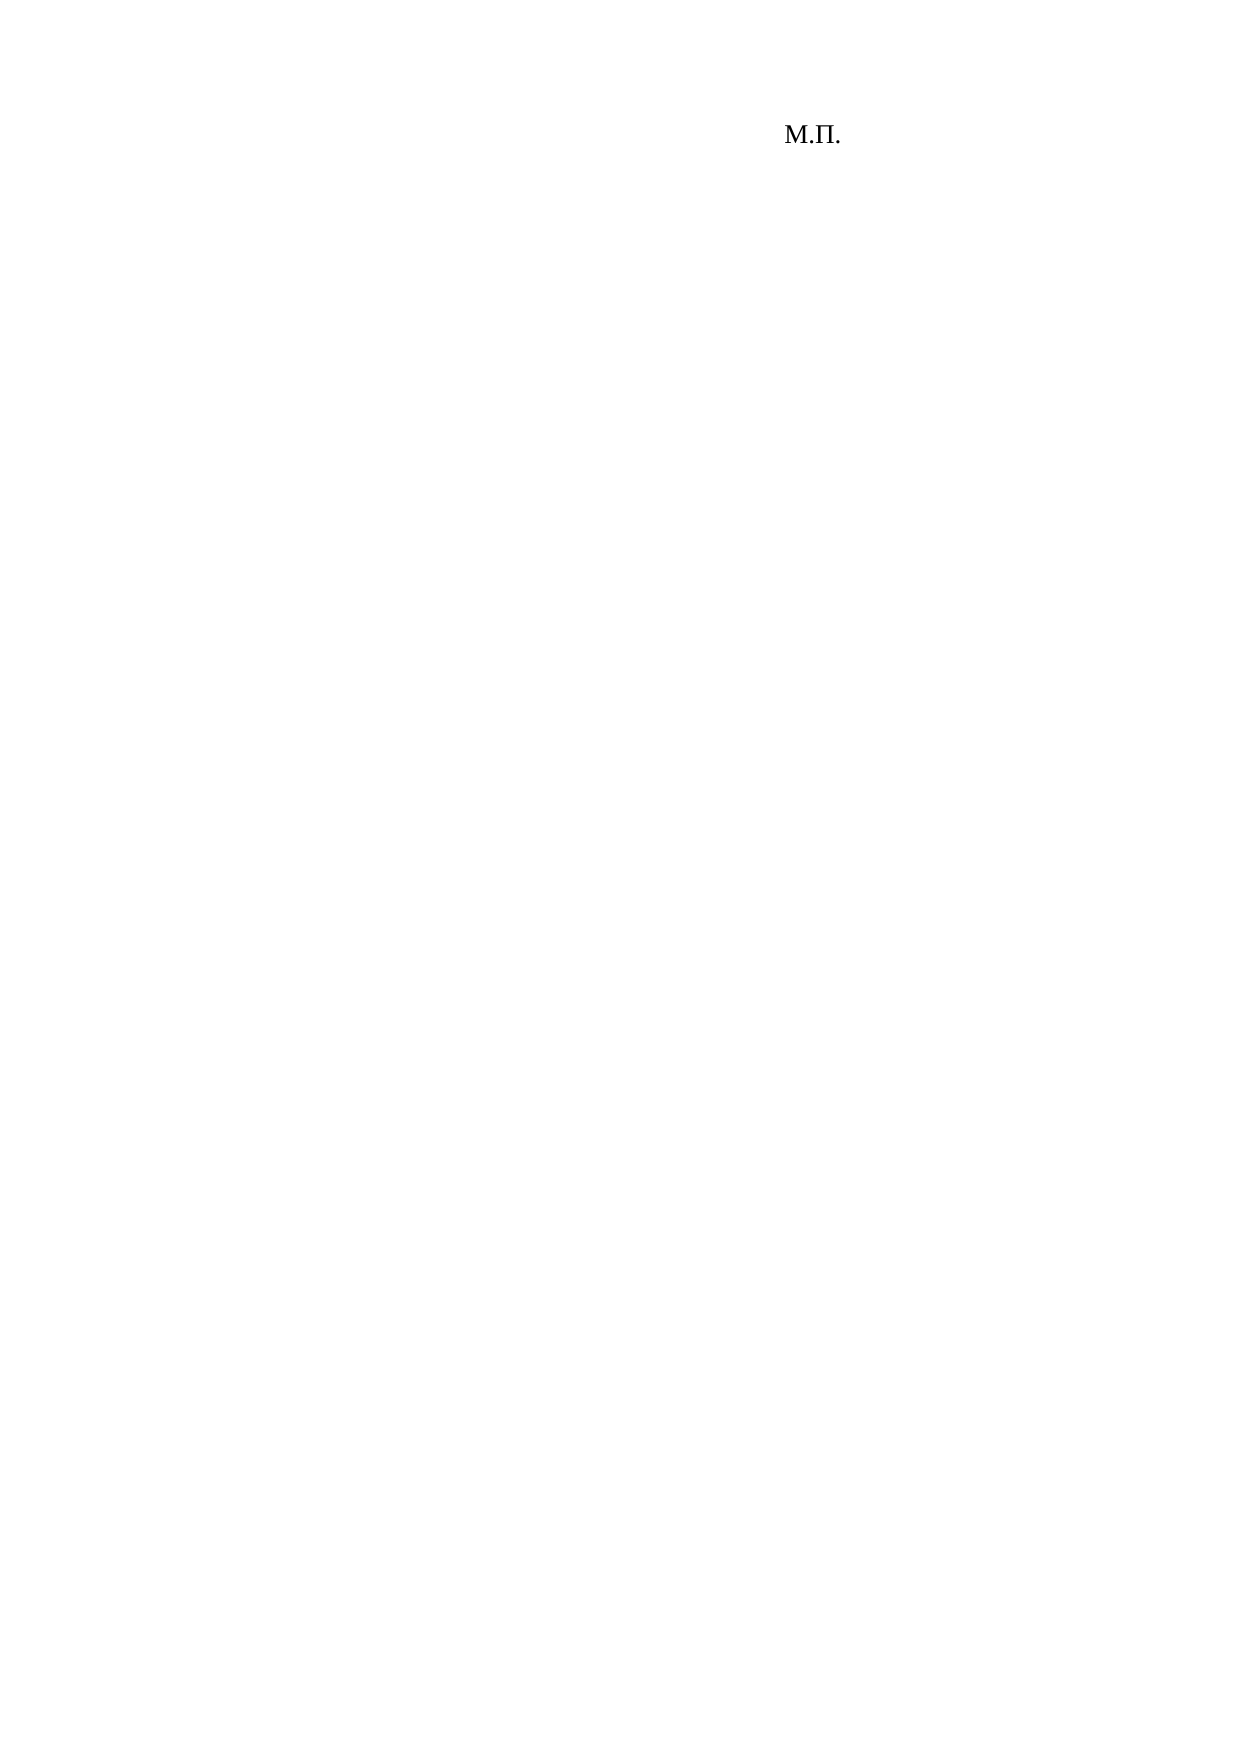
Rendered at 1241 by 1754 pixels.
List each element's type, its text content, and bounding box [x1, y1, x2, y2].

text М.П. [118, 118, 1152, 149]
